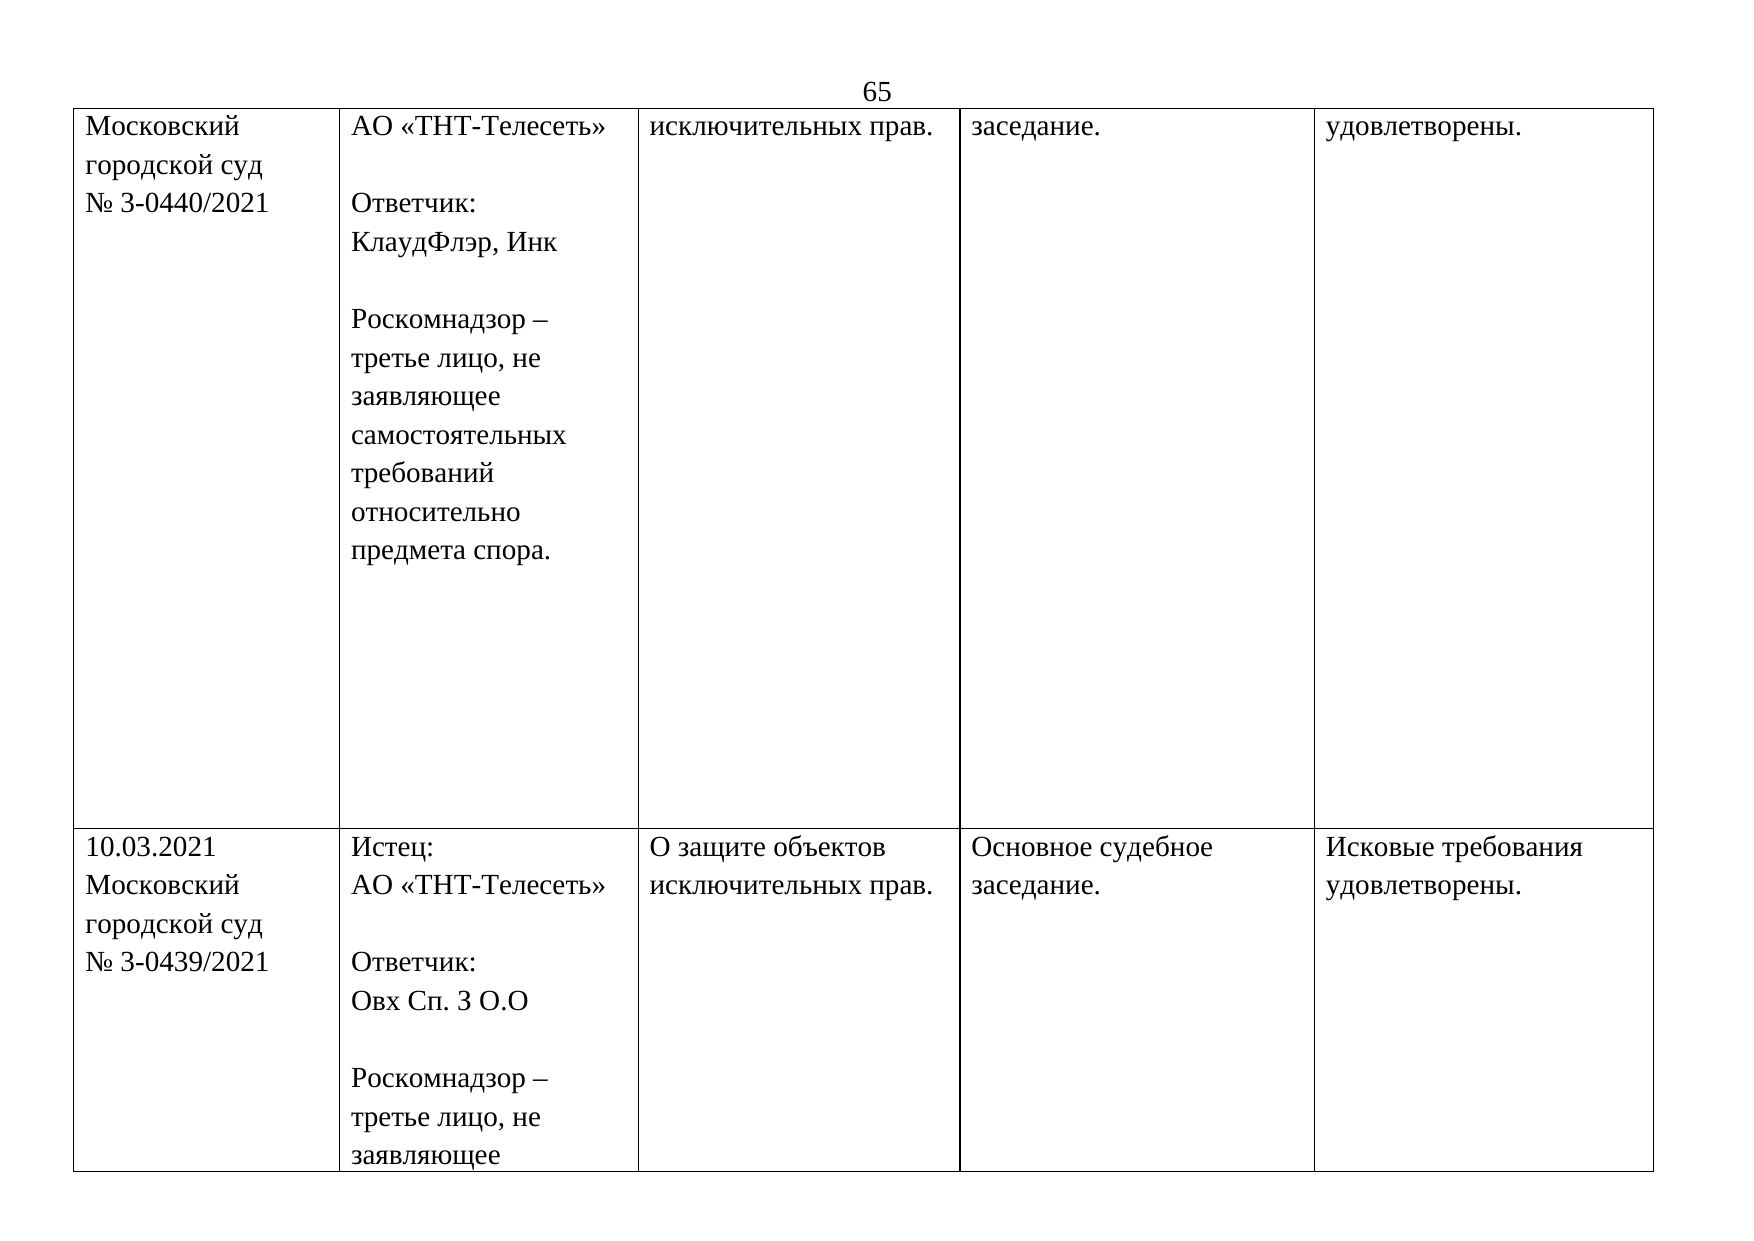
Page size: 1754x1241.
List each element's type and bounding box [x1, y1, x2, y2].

table_cell [1315, 829, 1653, 1171]
table_cell [74, 829, 339, 1171]
table_cell [1315, 109, 1653, 828]
table_cell [340, 829, 638, 1171]
table_cell [639, 109, 959, 828]
table_cell [639, 829, 959, 1171]
table_cell [74, 109, 339, 828]
table_cell [961, 829, 1314, 1171]
table_cell [961, 109, 1314, 828]
table_cell [340, 109, 638, 828]
